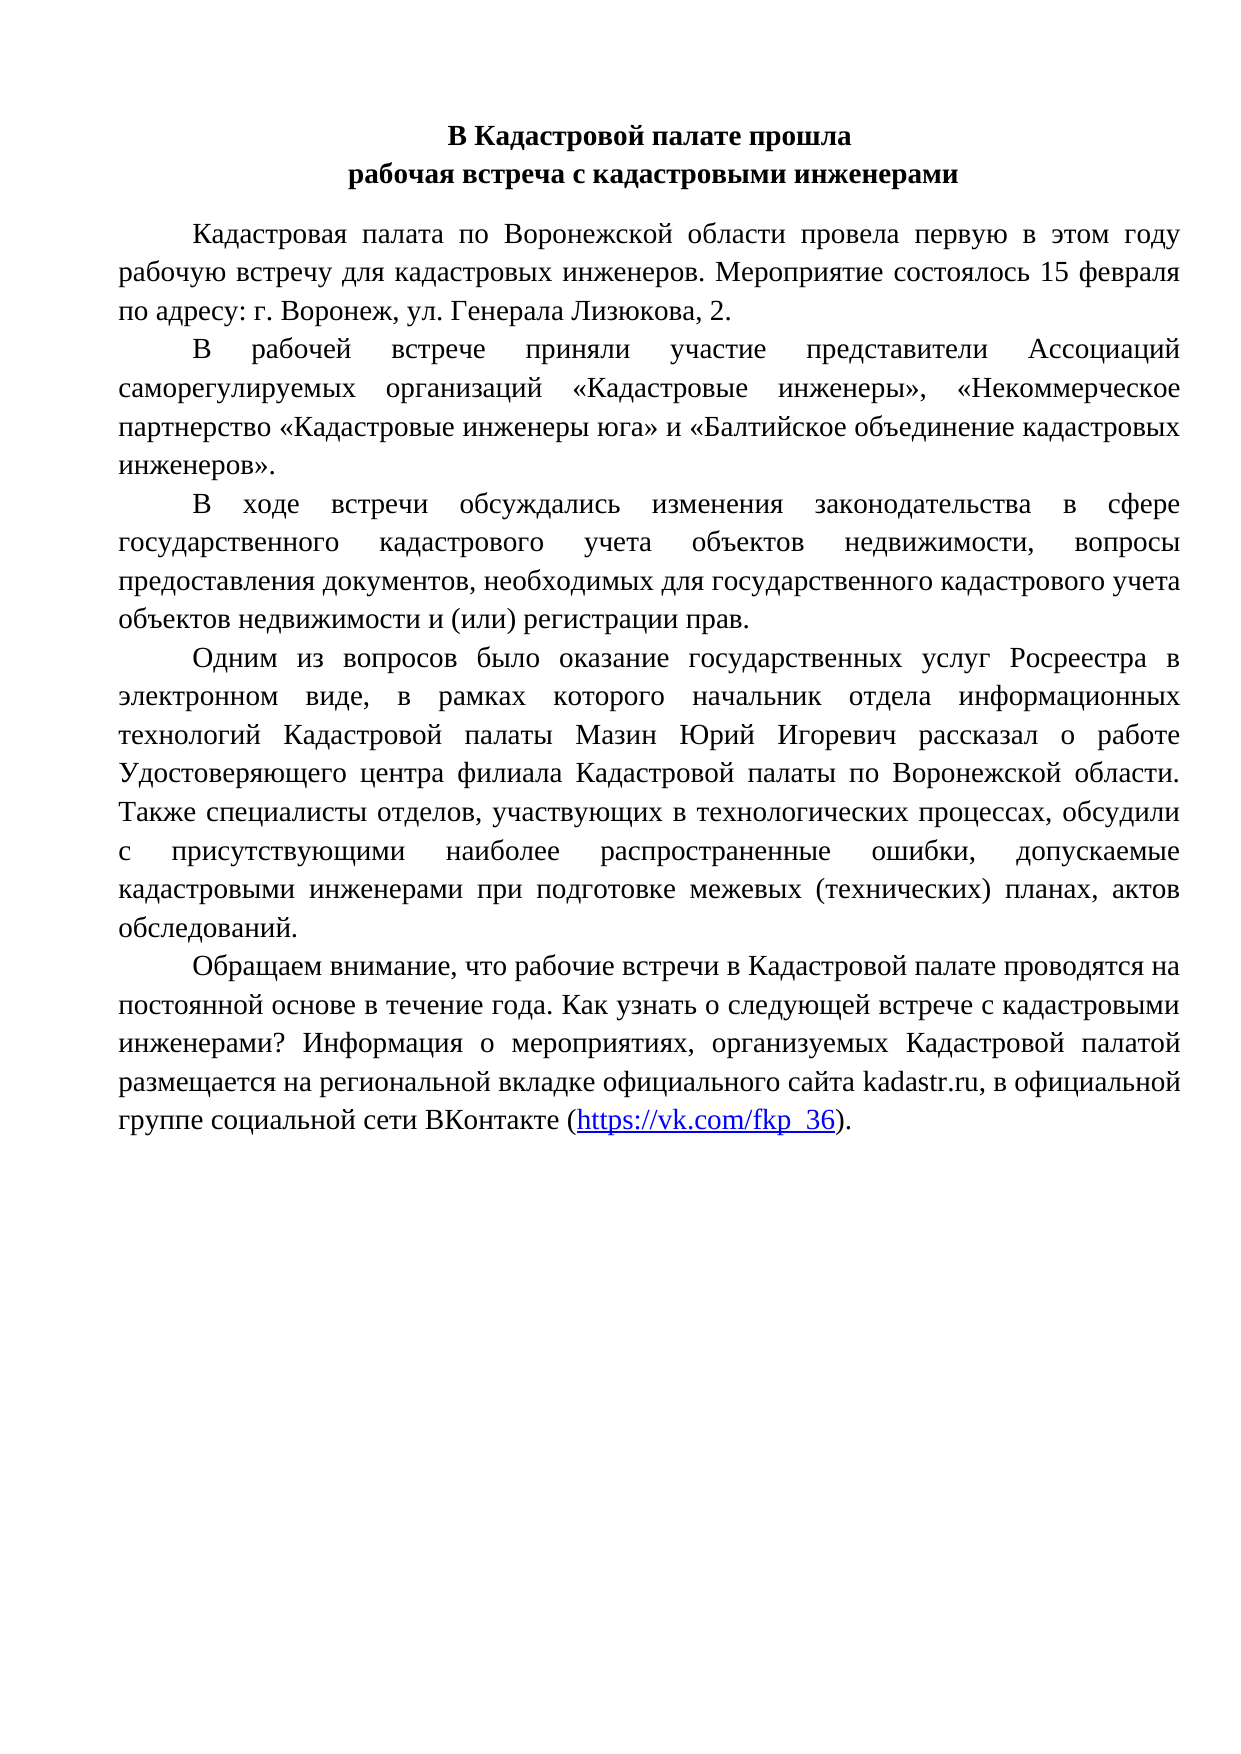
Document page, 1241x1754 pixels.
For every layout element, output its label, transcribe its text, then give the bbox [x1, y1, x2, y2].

text Обращаем внимание, что рабочие встречи в Кадастровой палате проводятся на постоянной основе в течение года. Как узнать о следующей встрече с кадастровыми инженерами? Информация о мероприятиях, организуемых Кадастровой палатой размещается на региональной вкладке официального сайта kadastr.ru, в официальной группе социальной сети ВКонтакте (https://vk.com/fkp_36). [118, 948, 1181, 1136]
text В ходе встречи обсуждались изменения законодательства в сфере государственного кадастрового учета объектов недвижимости, вопросы предоставления документов, необходимых для государственного кадастрового учета объектов недвижимости и (или) регистрации прав. [118, 486, 1181, 635]
text Одним из вопросов было оказание государственных услуг Росреестра в электронном виде, в рамках которого начальник отдела информационных технологий Кадастровой палаты Мазин Юрий Игоревич рассказал о работе Удостоверяющего центра филиала Кадастровой палаты по Воронежской области. Также специалисты отделов, участвующих в технологических процессах, обсудили с присутствующими наиболее распространенные ошибки, допускаемые кадастровыми инженерами при подготовке межевых (технических) планах, актов обследований. [118, 640, 1181, 943]
text В рабочей встрече приняли участие представители Ассоциаций саморегулируемых организаций «Кадастровые инженеры», «Некоммерческое партнерство «Кадастровые инженеры юга» и «Балтийское объединение кадастровых инженеров». [118, 332, 1181, 481]
text В Кадастровой палате прошла рабочая встреча с кадастровыми инженерами [118, 118, 1181, 190]
text Кадастровая палата по Воронежской области провела первую в этом году рабочую встречу для кадастровых инженеров. Мероприятие состоялось 15 февраля по адресу: г. Воронеж, ул. Генерала Лизюкова, 2. [118, 216, 1181, 327]
